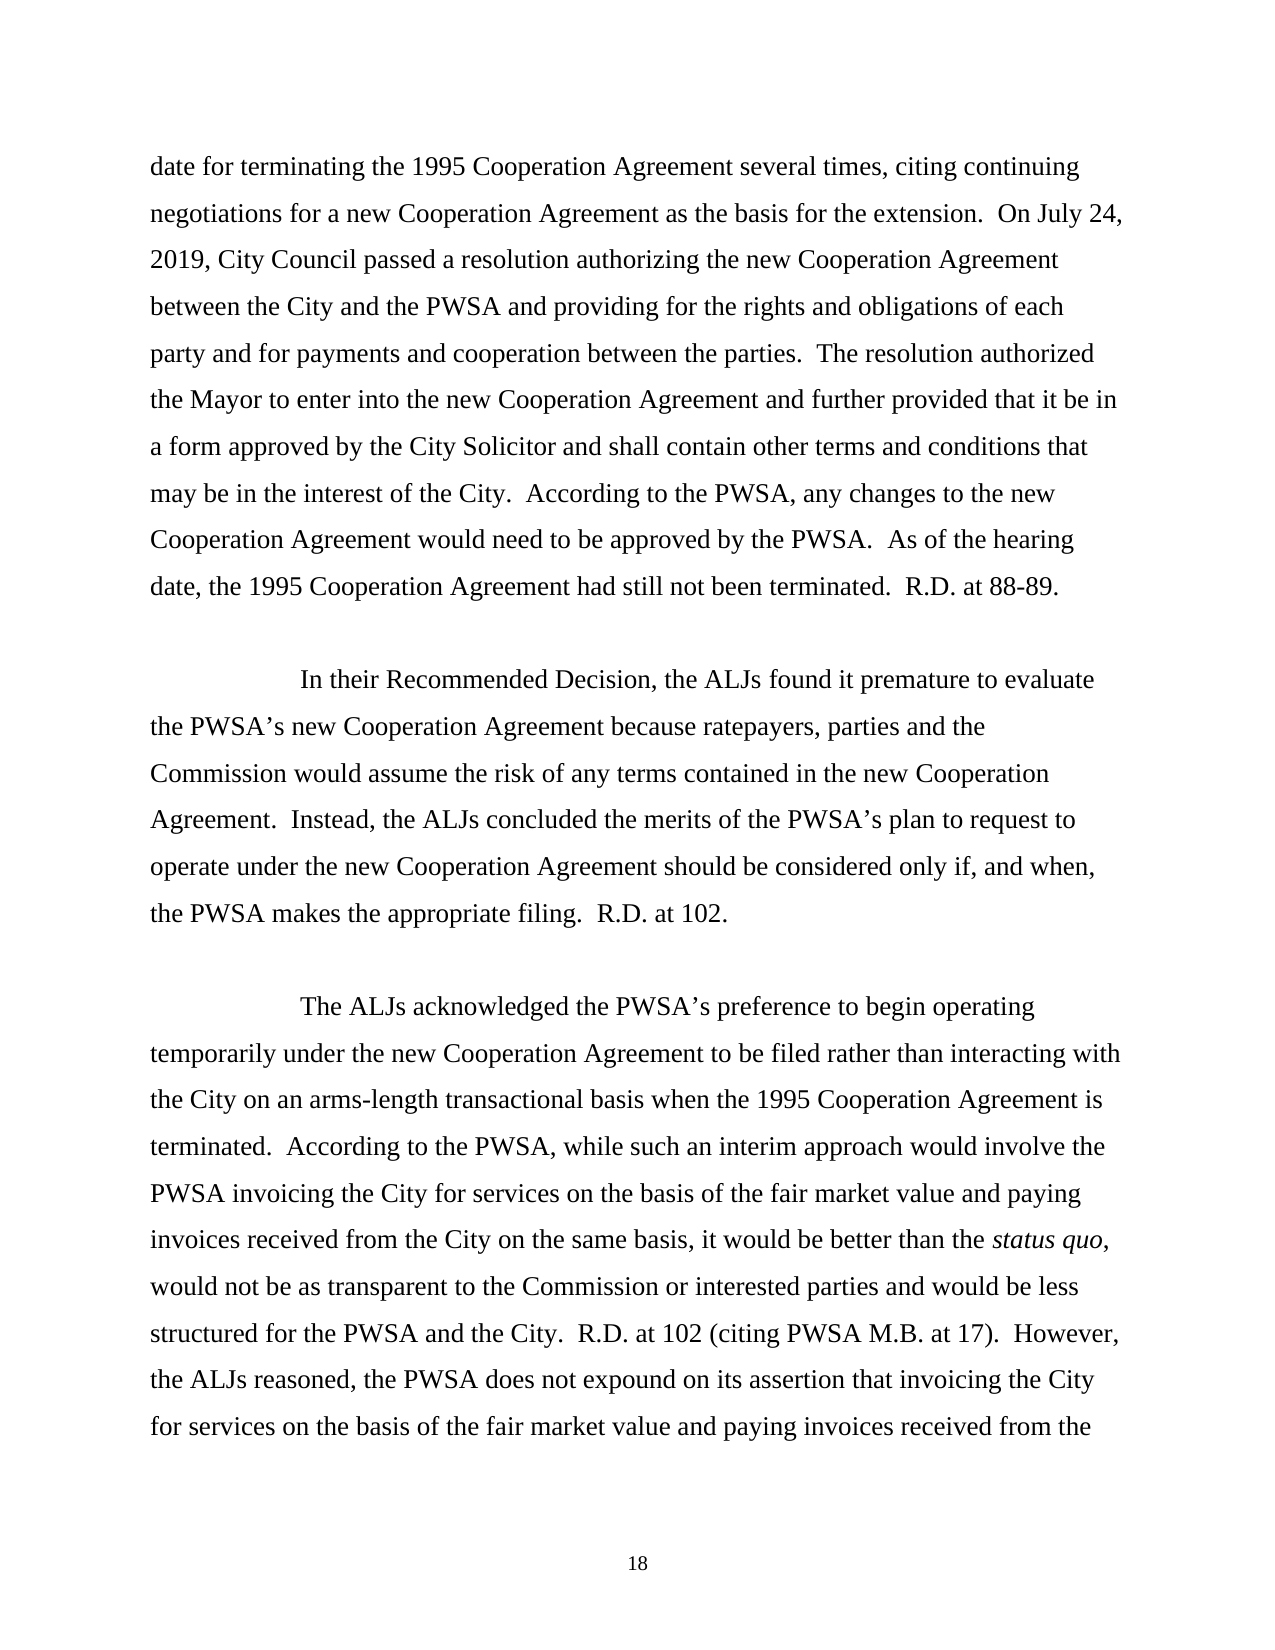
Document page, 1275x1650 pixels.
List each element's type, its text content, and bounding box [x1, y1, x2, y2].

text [150, 150, 1125, 601]
text In their Recommended Decision, the ALJs found it premature to evaluate the PWSA’s new Cooperation Agreement because ratepayers, parties and the Commission would assume the risk of any terms contained in the new Cooperation Agreement. Instead, the ALJs concluded the merits of the PWSA’s plan to request to operate under the new Cooperation Agreement should be considered only if, and when, the PWSA makes the appropriate filing. R.D. at 102. [150, 663, 1125, 928]
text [150, 990, 1125, 1441]
